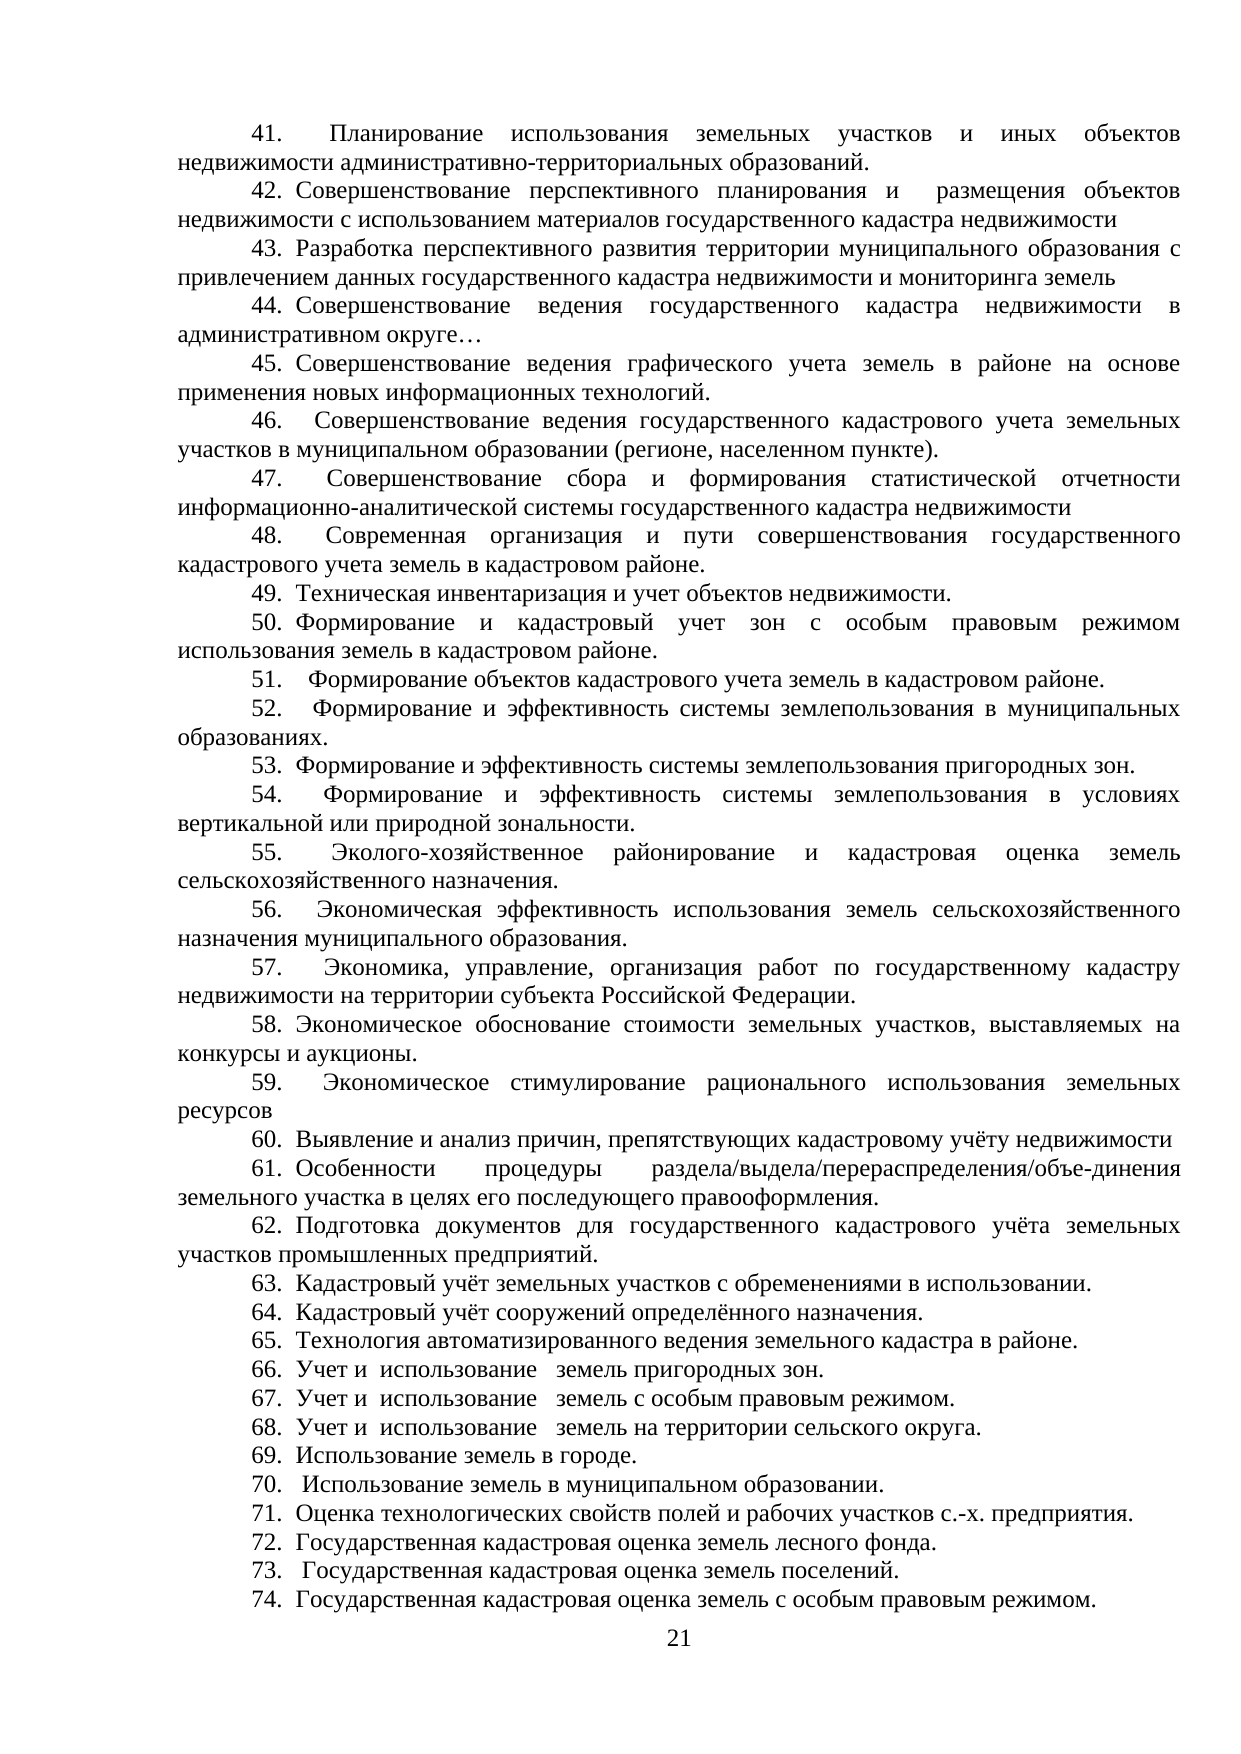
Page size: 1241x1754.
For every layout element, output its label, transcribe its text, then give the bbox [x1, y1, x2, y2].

list Государственная кадастровая оценка земель с особым правовым режимом. [177, 1584, 1181, 1613]
list Разработка перспективного развития территории муниципального образования с привлечением данных государственного кадастра недвижимости и мониторинга земель [177, 233, 1181, 291]
list Использование земель в городе. [177, 1441, 1181, 1469]
list Учет и использование земель пригородных зон. [177, 1354, 1181, 1383]
list Экономическое обоснование стоимости земельных участков, выставляемых на конкурсы и аукционы. [177, 1009, 1181, 1067]
list Оценка технологических свойств полей и рабочих участков с.-х. предприятия. [177, 1498, 1181, 1527]
list Выявление и анализ причин, препятствующих кадастровому учёту недвижимости [177, 1124, 1181, 1153]
list Экономическая эффективность использования земель сельскохозяйственного назначения муниципального образования. [177, 894, 1181, 952]
list Совершенствование перспективного планирования и размещения объектов недвижимости с использованием материалов государственного кадастра недвижимости [177, 176, 1181, 233]
list Совершенствование ведения государственного кадастрового учета земельных участков в муниципальном образовании (регионе, населенном пункте). [177, 406, 1181, 463]
list Учет и использование земель на территории сельского округа. [177, 1412, 1181, 1441]
list Подготовка документов для государственного кадастрового учёта земельных участков промышленных предприятий. [177, 1211, 1181, 1268]
list Совершенствование сбора и формирования статистической отчетности информационно-аналитической системы государственного кадастра недвижимости [177, 463, 1181, 521]
list Эколого-хозяйственное районирование и кадастровая оценка земель сельскохозяйственного назначения. [177, 837, 1181, 894]
list Формирование и эффективность системы землепользования в муниципальных образованиях. [177, 693, 1181, 751]
list Экономическое стимулирование рационального использования земельных ресурсов [177, 1067, 1181, 1124]
list Совершенствование ведения графического учета земель в районе на основе применения новых информационных технологий. [177, 348, 1181, 406]
list Использование земель в муниципальном образовании. [177, 1469, 1181, 1498]
list Планирование использования земельных участков и иных объектов недвижимости административно-территориальных образований. [177, 118, 1181, 176]
list Формирование и кадастровый учет зон с особым правовым режимом использования земель в кадастровом районе. [177, 607, 1181, 664]
list Экономика, управление, организация работ по государственному кадастру недвижимости на территории субъекта Российской Федерации. [177, 952, 1181, 1009]
list Учет и использование земель с особым правовым режимом. [177, 1383, 1181, 1412]
list Технология автоматизированного ведения земельного кадастра в районе. [177, 1326, 1181, 1354]
list Техническая инвентаризация и учет объектов недвижимости. [177, 578, 1181, 607]
list Формирование и эффективность системы землепользования пригородных зон. [177, 751, 1181, 779]
list Формирование и эффективность системы землепользования в условиях вертикальной или природной зональности. [177, 779, 1181, 837]
list Кадастровый учёт земельных участков с обременениями в использовании. [177, 1268, 1181, 1297]
list Государственная кадастровая оценка земель поселений. [177, 1556, 1181, 1584]
list Кадастровый учёт сооружений определённого назначения. [177, 1297, 1181, 1326]
list Формирование объектов кадастрового учета земель в кадастровом районе. [177, 664, 1181, 693]
list Современная организация и пути совершенствования государственного кадастрового учета земель в кадастровом районе. [177, 521, 1181, 578]
list Совершенствование ведения государственного кадастра недвижимости в административном округе… [177, 291, 1181, 348]
list Государственная кадастровая оценка земель лесного фонда. [177, 1527, 1181, 1556]
list Особенности процедуры раздела/выдела/перераспределения/объе-динения земельного участка в целях его последующего правооформления. [177, 1153, 1181, 1211]
